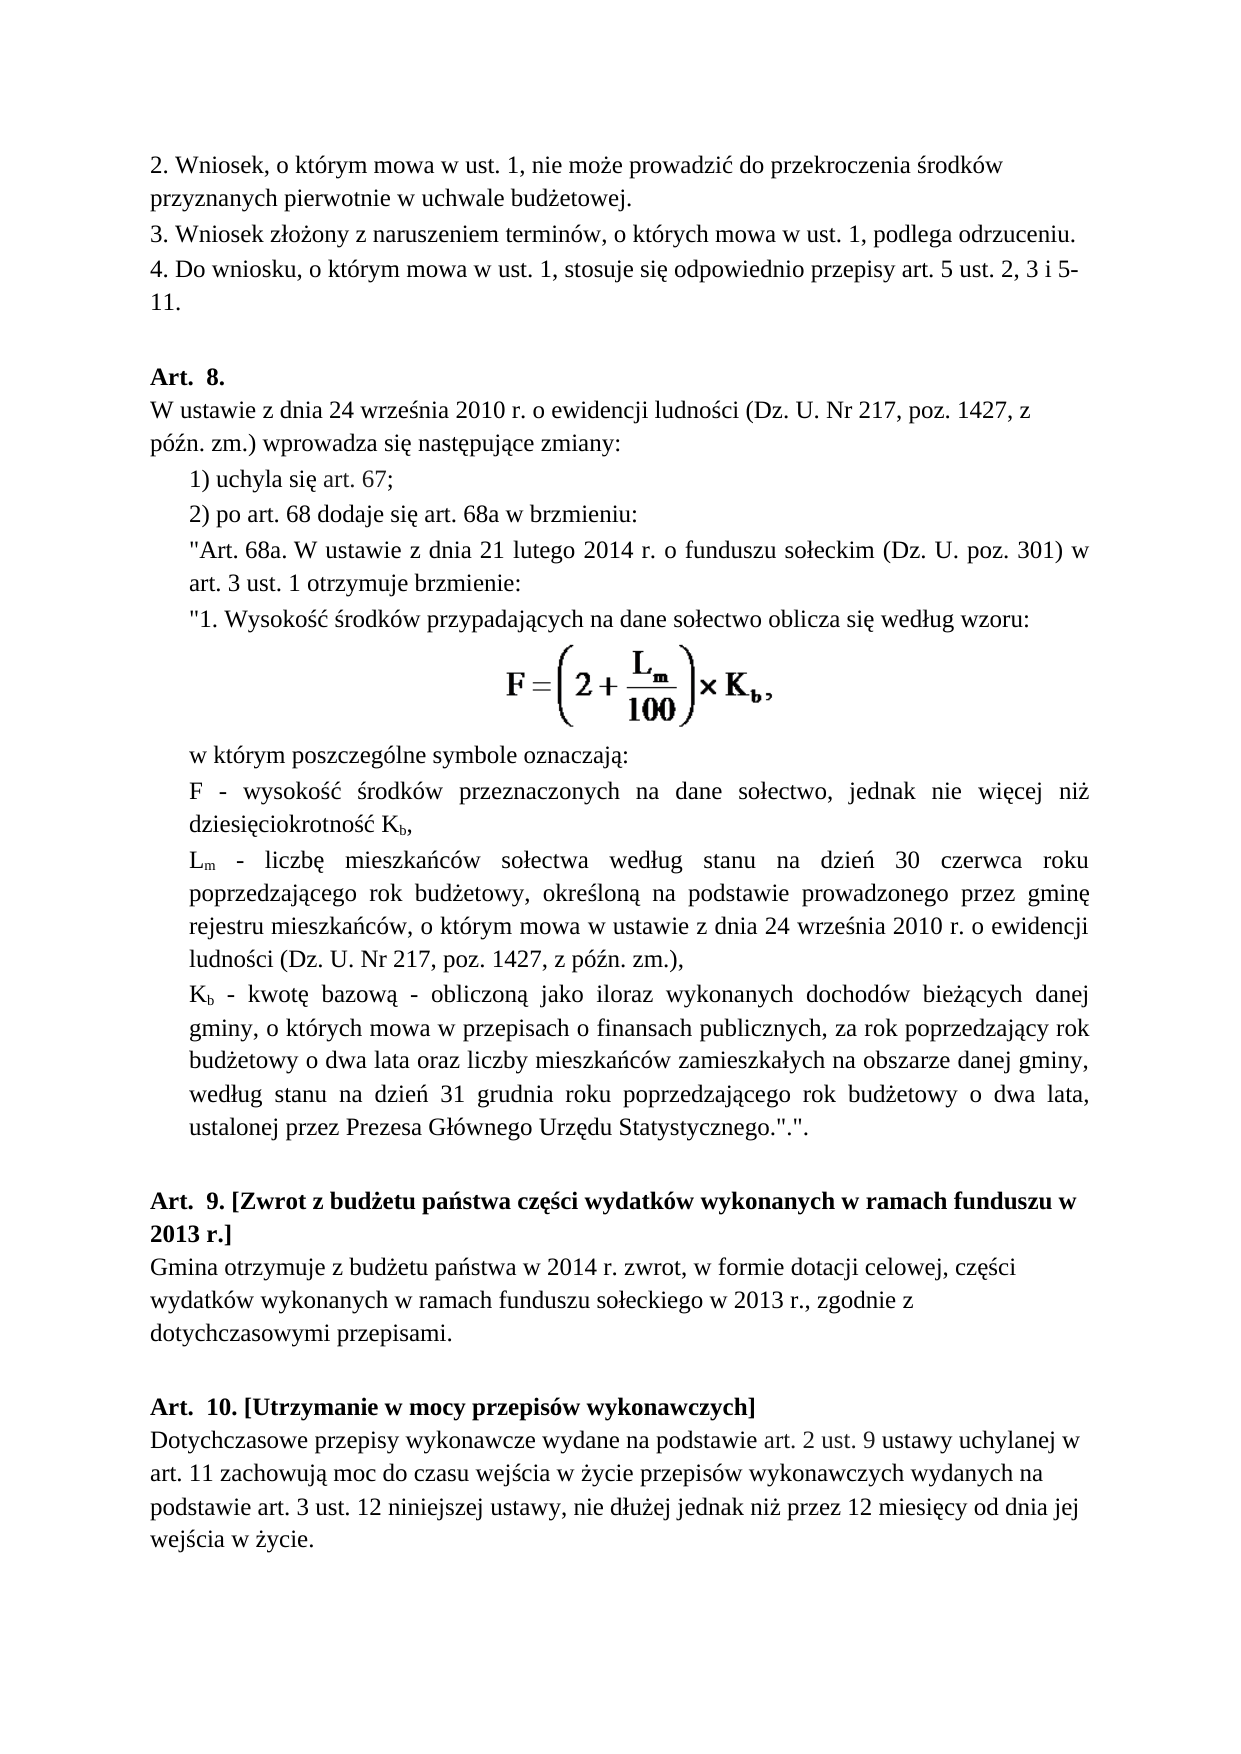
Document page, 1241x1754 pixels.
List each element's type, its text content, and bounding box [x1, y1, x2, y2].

picture [502, 639, 778, 734]
text 2) po art. 68 dodaje się art. 68a w brzmieniu: [189, 499, 1090, 528]
text 3. Wniosek złożony z naruszeniem terminów, o których mowa w ust. 1, podlega odrzuceniu. [150, 219, 1090, 247]
text Art. 10. [Utrzymanie w mocy przepisów wykonawczych] [150, 1392, 1090, 1421]
text Gmina otrzymuje z budżetu państwa w 2014 r. zwrot, w formie dotacji celowej, części wydatków wykonanych w ramach funduszu sołeckiego w 2013 r., zgodnie z dotychczasowymi przepisami. [150, 1252, 1090, 1347]
text Art. 9. [Zwrot z budżetu państwa części wydatków wykonanych w ramach funduszu w 2013 r.] [150, 1186, 1090, 1248]
text "1. Wysokość środków przypadających na dane sołectwo oblicza się według wzoru: [189, 604, 1090, 632]
text 4. Do wniosku, o którym mowa w ust. 1, stosuje się odpowiednio przepisy art. 5 ust. 2, 3 i 5-11. [150, 254, 1090, 316]
text Dotychczasowe przepisy wykonawcze wydane na podstawie art. 2 ust. 9 ustawy uchylanej w art. 11 zachowują moc do czasu wejścia w życie przepisów wykonawczych wydanych na podstawie art. 3 ust. 12 niniejszej ustawy, nie dłużej jednak niż przez 12 miesięcy od dnia jej wejścia w życie. [150, 1426, 1090, 1553]
text "Art. 68a. W ustawie z dnia 21 lutego 2014 r. o funduszu sołeckim (Dz. U. poz. 301) w art. 3 ust. 1 otrzymuje brzmienie: [189, 535, 1090, 597]
text F - wysokość środków przeznaczonych na dane sołectwo, jednak nie więcej niż dziesięciokrotność Kb, [189, 776, 1090, 838]
text 1) uchyla się art. 67; [189, 464, 1090, 492]
text W ustawie z dnia 24 września 2010 r. o ewidencji ludności (Dz. U. Nr 217, poz. 1427, z późn. zm.) wprowadza się następujące zmiany: [150, 395, 1090, 457]
text w którym poszczególne symbole oznaczają: [189, 741, 1090, 769]
text Art. 8. [150, 362, 1090, 391]
text Lm - liczbę mieszkańców sołectwa według stanu na dzień 30 czerwca roku poprzedzającego rok budżetowy, określoną na podstawie prowadzonego przez gminę rejestru mieszkańców, o którym mowa w ustawie z dnia 24 września 2010 r. o ewidencji ludności (Dz. U. Nr 217, poz. 1427, z późn. zm.), [189, 845, 1090, 973]
text 2. Wniosek, o którym mowa w ust. 1, nie może prowadzić do przekroczenia środków przyznanych pierwotnie w uchwale budżetowej. [150, 150, 1090, 212]
text Kb - kwotę bazową - obliczoną jako iloraz wykonanych dochodów bieżących danej gminy, o których mowa w przepisach o finansach publicznych, za rok poprzedzający rok budżetowy o dwa lata oraz liczby mieszkańców zamieszkałych na obszarze danej gminy, według stanu na dzień 31 grudnia roku poprzedzającego rok budżetowy o dwa lata, ustalonej przez Prezesa Głównego Urzędu Statystycznego.".". [189, 979, 1090, 1140]
